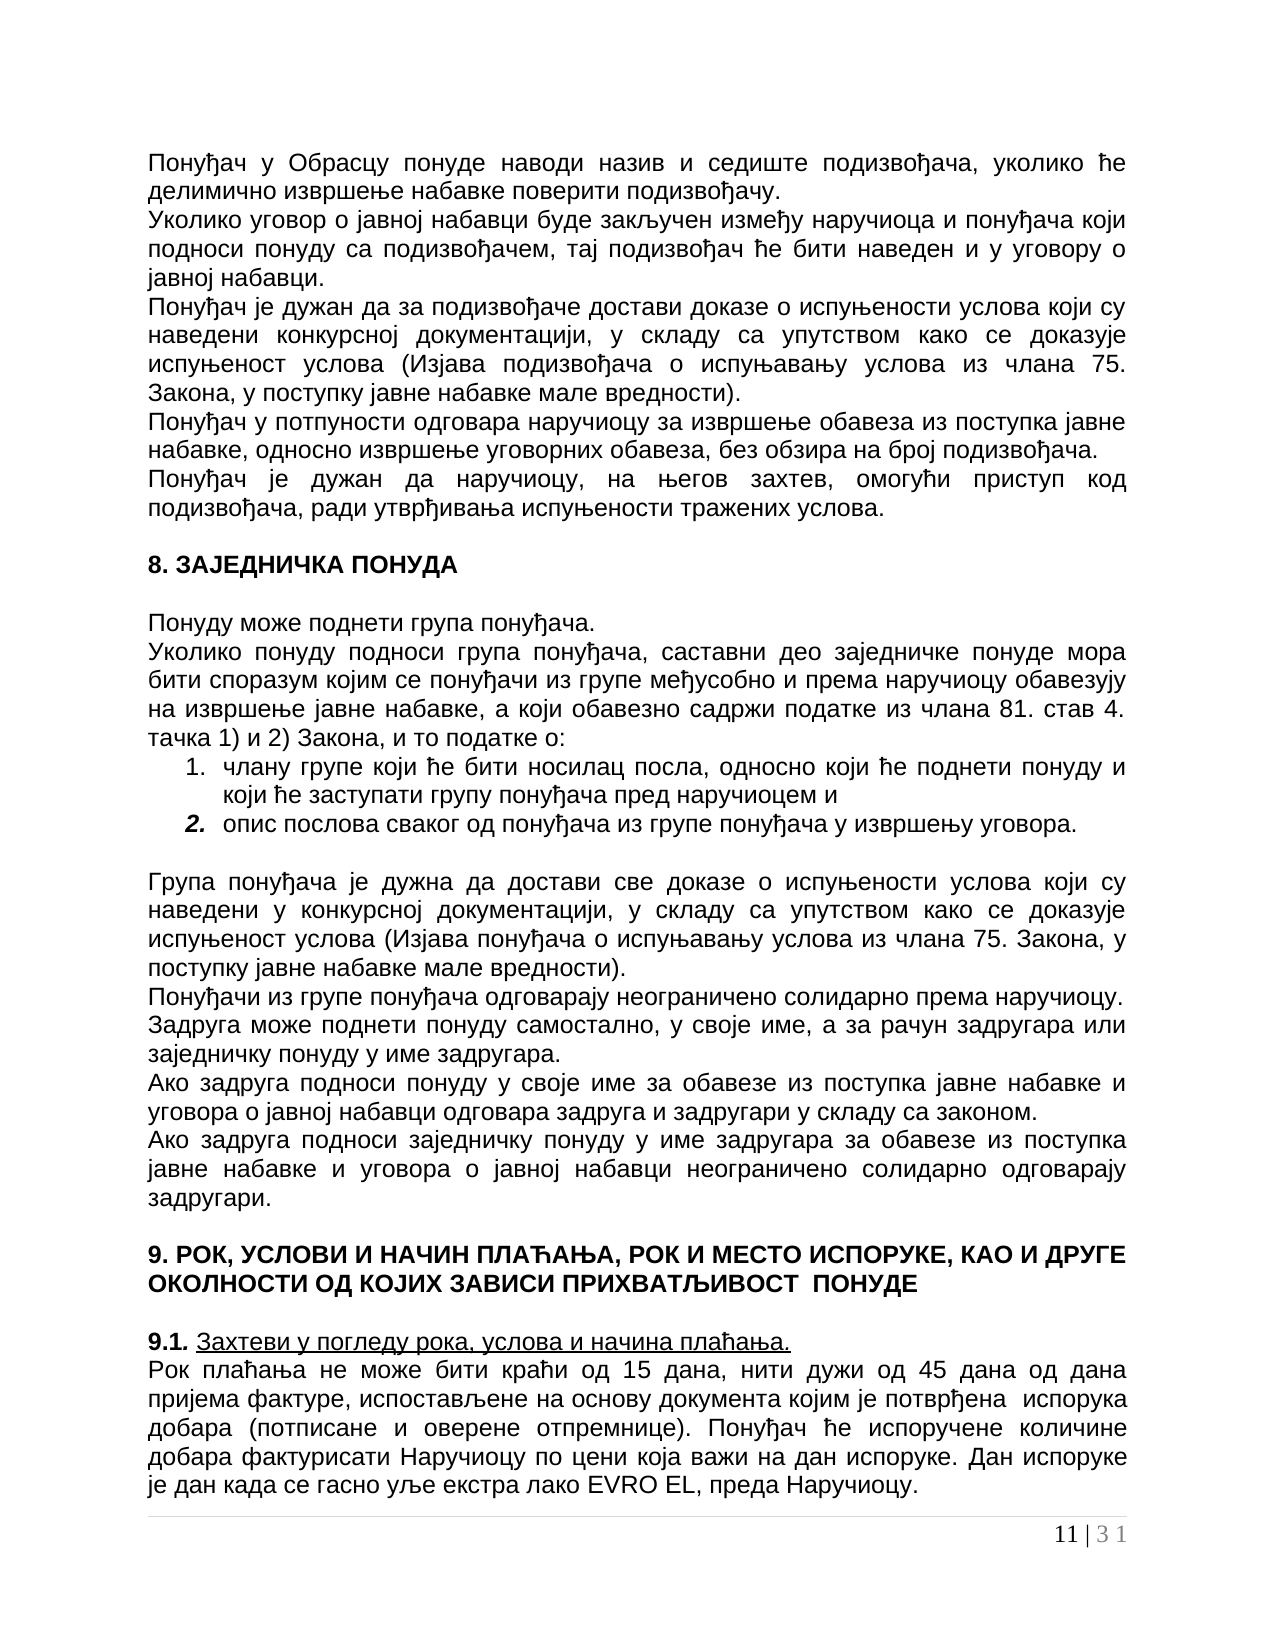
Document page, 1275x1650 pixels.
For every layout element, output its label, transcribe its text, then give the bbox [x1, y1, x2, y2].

text Ако задруга подноси понуду у своје име за обавезе из поступка јавне набавке и уговора о јавној набавци одговара задруга и задругари у складу са законом. [148, 1068, 1127, 1125]
text Група понуђача је дужна да достави све доказе о испуњености услова који су наведени у конкурсној документацији, у складу са упутством како се доказује испуњеност услова (Изјава понуђача о испуњавању услова из члана 75. Закона, у поступку јавне набавке мале вредности). [148, 866, 1127, 981]
text Ако задруга подноси заједничку понуду у име задругара за обавезе из поступка јавне набавке и уговора о јавној набавци неограничено солидарно одговарају задругари. [148, 1125, 1127, 1211]
text Уколико понуду подноси група понуђача, саставни део заједничке понуде мора бити споразум којим се понуђачи из групе међусобно и према наручиоцу обавезују на извршење јавне набавке, а који обавезно садржи податке из члана 81. став 4. тачка 1) и 2) Закона, и то податке о: [148, 636, 1127, 751]
text Понуђач у потпуности одговара наручиоцу за извршење обавеза из поступка јавне набавке, односно извршење уговорних обавеза, без обзира на број подизвођача. [148, 406, 1127, 464]
text Уколико уговор о јавној набавци буде закључен између наручиоца и понуђача који подноси понуду са подизвођачем, тај подизвођач ће бити наведен и у уговору о јавној набавци. [148, 205, 1127, 291]
text 9. РОК, УСЛОВИ И НАЧИН ПЛАЋАЊА, РОК И МЕСТО ИСПОРУКЕ, КАО И ДРУГЕ ОКОЛНОСТИ ОД КОЈИХ ЗАВИСИ ПРИХВАТЉИВОСТ ПОНУДЕ [148, 1240, 1127, 1298]
text Рок плаћања не може бити краћи од 15 дана, нити дужи од 45 дана од дана пријема фактуре, испостављене на основу документа којим је потврђена испорука добара (потписане и оверене отпремнице). Понуђач ће испоручене количине добара фактурисати Наручиоцу по цени која важи на дан испоруке. Дан испоруке је дан када се гасно уље екстра лaко EVRO EL, преда Наручиоцу. [148, 1355, 1127, 1499]
text 8. ЗАЈЕДНИЧКА ПОНУДА [148, 550, 1127, 579]
text Понуђач је дужан да наручиоцу, на његов захтев, омогући приступ код подизвођача, ради утврђивања испуњености тражених услова. [148, 464, 1127, 521]
text 9.1. Захтеви у погледу рока, услова и начина плаћања. [148, 1326, 1127, 1355]
list опис послова сваког од понуђача из групе понуђача у извршењу уговора. [185, 809, 1127, 838]
text Понуђач је дужан да за подизвођаче достави доказе о испуњености услова који су наведени конкурсној документацији, у складу са упутством како се доказује испуњеност услова (Изјава подизвођача о испуњавању услова из члана 75. Закона, у поступку јавне набавке мале вредности). [148, 291, 1127, 406]
list члану групе који ће бити носилац посла, односно који ће поднети понуду и који ће заступати групу понуђача пред наручиоцем и [185, 751, 1127, 809]
text Понуђач у Обрасцу понуде наводи назив и седиште подизвођача, уколико ће делимично извршење набавке поверити подизвођачу. [148, 148, 1127, 205]
text Задруга може поднети понуду самостално, у своје име, а за рачун задругара или заједничку понуду у име задругара. [148, 1010, 1127, 1068]
text Понуђачи из групе понуђача одговарају неограничено солидарно према наручиоцу. [148, 981, 1127, 1010]
text Понуду може поднети група понуђача. [148, 608, 1127, 636]
